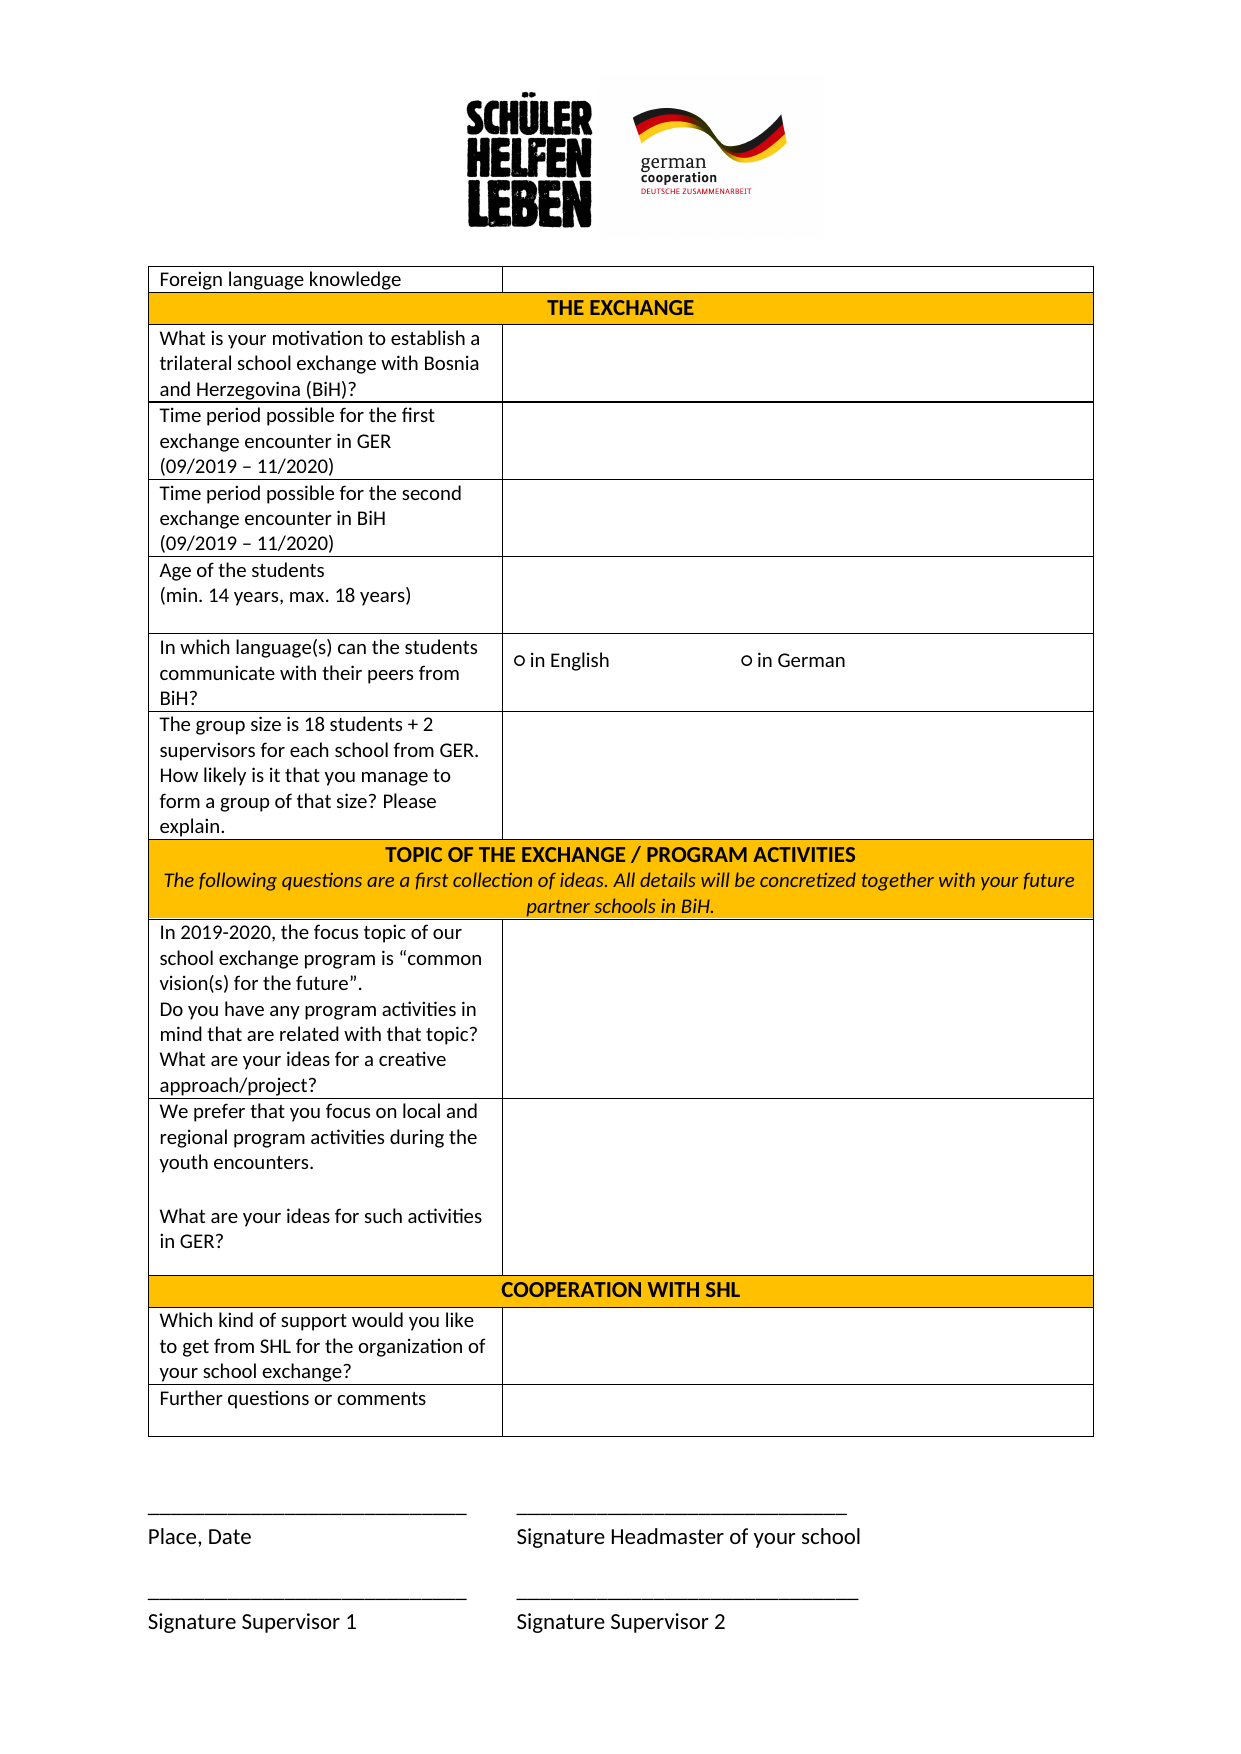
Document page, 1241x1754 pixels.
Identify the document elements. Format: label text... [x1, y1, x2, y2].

picture [461, 74, 824, 238]
table_cell Time period possible for the second exchange encounter in BiH (09/2019 – 11/2020) [149, 480, 502, 556]
table_cell In 2019-2020, the focus topic of our school exchange program is “common vision(s) for the future”. Do you have any program activities in mind that are related with that topic? What are your ideas for a creative approach/project? [149, 920, 502, 1097]
table_cell ○ in English ○ in German [503, 634, 1093, 711]
table_cell [503, 1308, 1093, 1384]
table_cell The group size is 18 students + 2 supervisors for each school from GER. How likely is it that you manage to form a group of that size? Please explain. [149, 712, 502, 839]
table_cell [503, 1385, 1093, 1436]
table_cell Age of the students (min. 14 years, max. 18 years) [149, 557, 502, 633]
table_cell Further questions or comments [149, 1385, 502, 1436]
table_cell Which kind of support would you like to get from SHL for the organization of your school exchange? [149, 1308, 502, 1384]
table_cell In which language(s) can the students communicate with their peers from BiH? [149, 634, 502, 711]
table_cell TOPIC OF THE EXCHANGE / PROGRAM ACTIVITIES The following questions are a first collection of ideas. All details will be concretized together with your future partner schools in BiH. [149, 840, 1093, 918]
table_cell Time period possible for the first exchange encounter in GER (09/2019 – 11/2020) [149, 403, 502, 479]
table_cell [503, 325, 1093, 401]
text ____________________________ ______________________________ Signature Supervisor 1 Signature Supervisor 2 [148, 1575, 1093, 1635]
table_cell We prefer that you focus on local and regional program activities during the youth encounters. What are your ideas for such activities in GER? [149, 1099, 502, 1274]
table_cell [503, 712, 1093, 839]
text ____________________________ _____________________________ Place, Date Signature Headmaster of your school [148, 1490, 1093, 1550]
table_cell [503, 920, 1093, 1097]
table_cell [503, 1099, 1093, 1274]
table_cell [503, 480, 1093, 556]
table_cell THE EXCHANGE [149, 293, 1093, 324]
table_cell [503, 267, 1093, 292]
table_cell What is your motivation to establish a trilateral school exchange with Bosnia and Herzegovina (BiH)? [149, 325, 502, 401]
table_cell [503, 557, 1093, 633]
table_cell COOPERATION WITH SHL [149, 1276, 1093, 1307]
table_cell [503, 403, 1093, 479]
table_cell Foreign language knowledge [149, 267, 502, 292]
